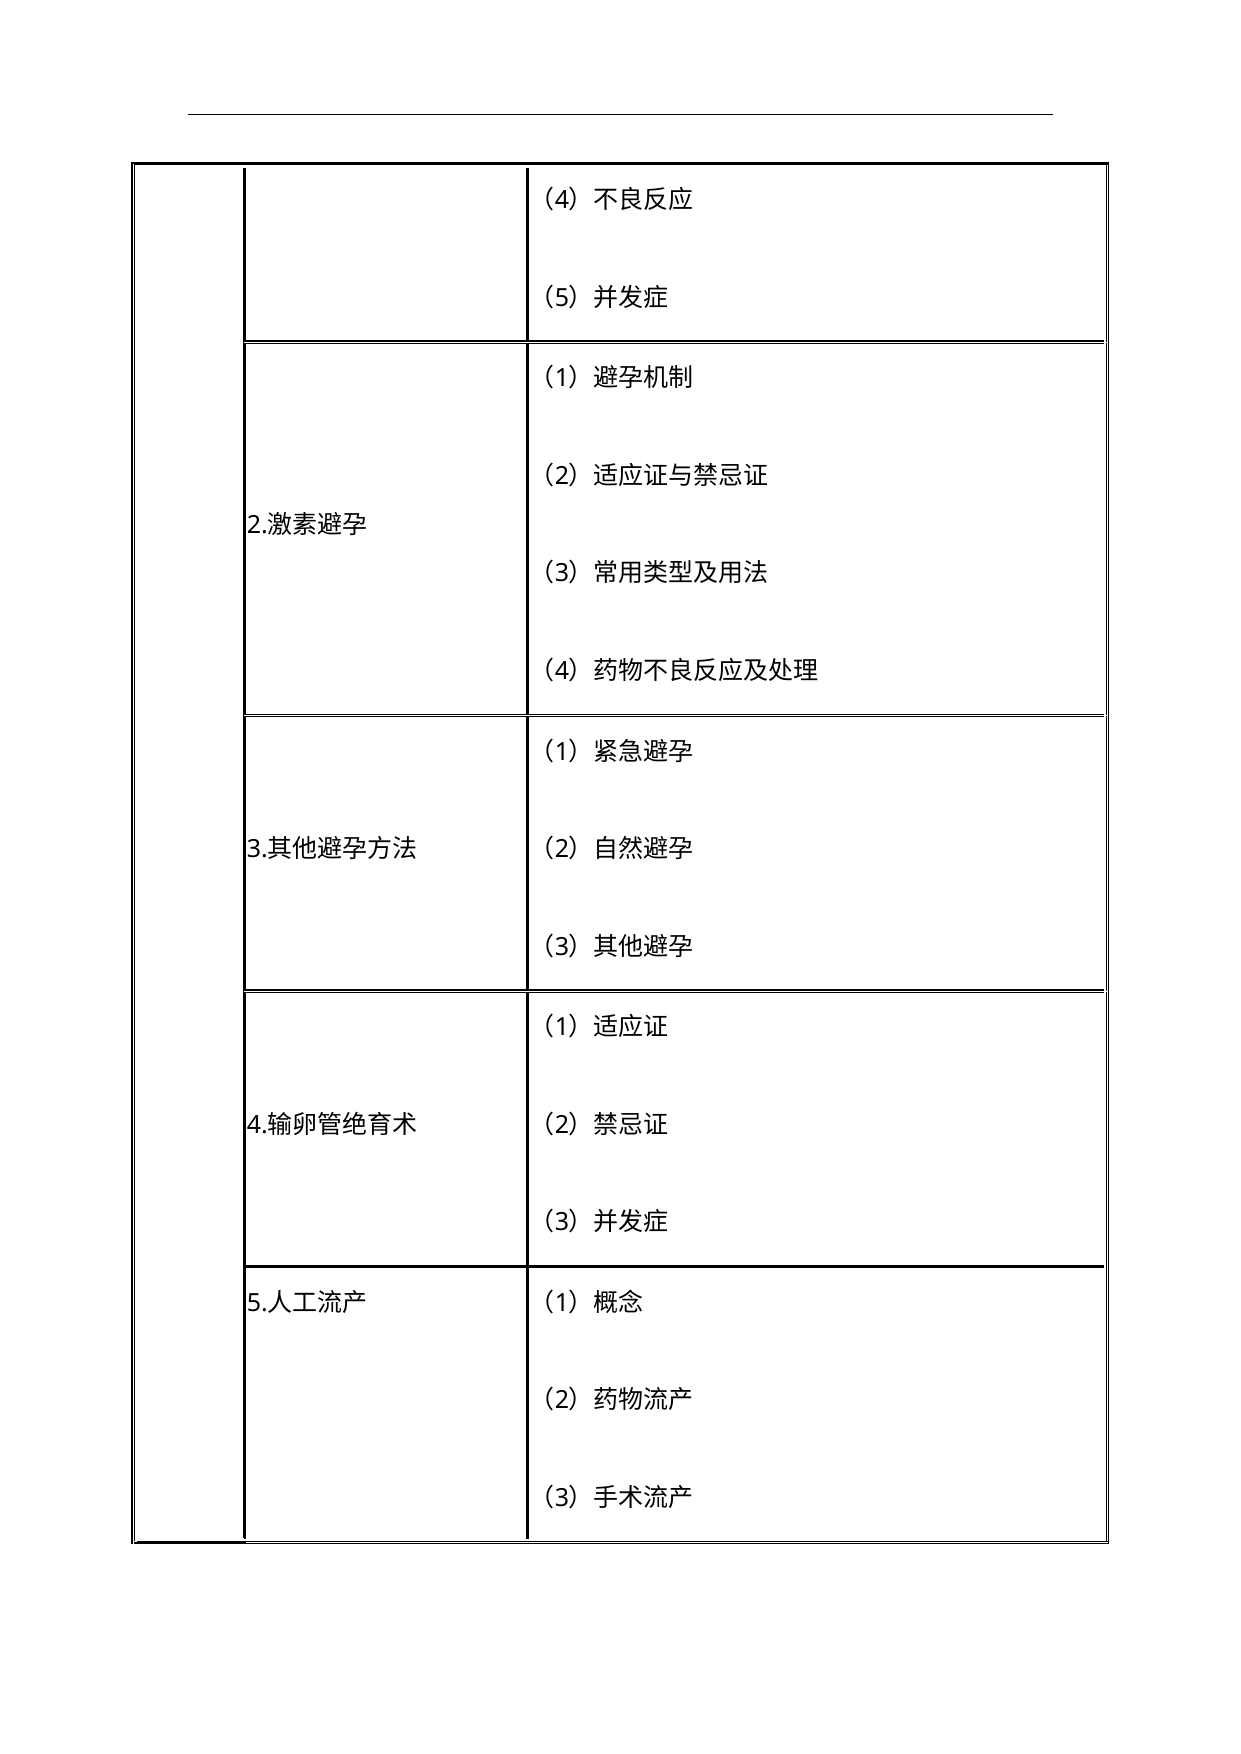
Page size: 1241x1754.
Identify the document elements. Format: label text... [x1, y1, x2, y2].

table_cell 3.其他避孕方法 [246, 717, 526, 989]
table_cell 2.激素避孕 [246, 344, 526, 713]
table_cell （1）适应证 （2）禁忌证 （3）并发症 [529, 989, 1106, 1265]
table_cell （1）避孕机制 （2）适应证与禁忌证 （3）常用类型及用法 （4）药物不良反应及处理 [529, 340, 1106, 713]
table_cell 4.输卵管绝育术 [246, 993, 526, 1265]
table_cell （1）紧急避孕 （2）自然避孕 （3）其他避孕 [529, 714, 1106, 989]
table_cell 1.宫内节育器避孕 [244, 165, 527, 340]
table_cell 5.人工流产 [244, 1268, 527, 1541]
table_cell （1）概念 （2）药物流产 （3）手术流产 [527, 1265, 1106, 1541]
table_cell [527, 165, 1106, 340]
